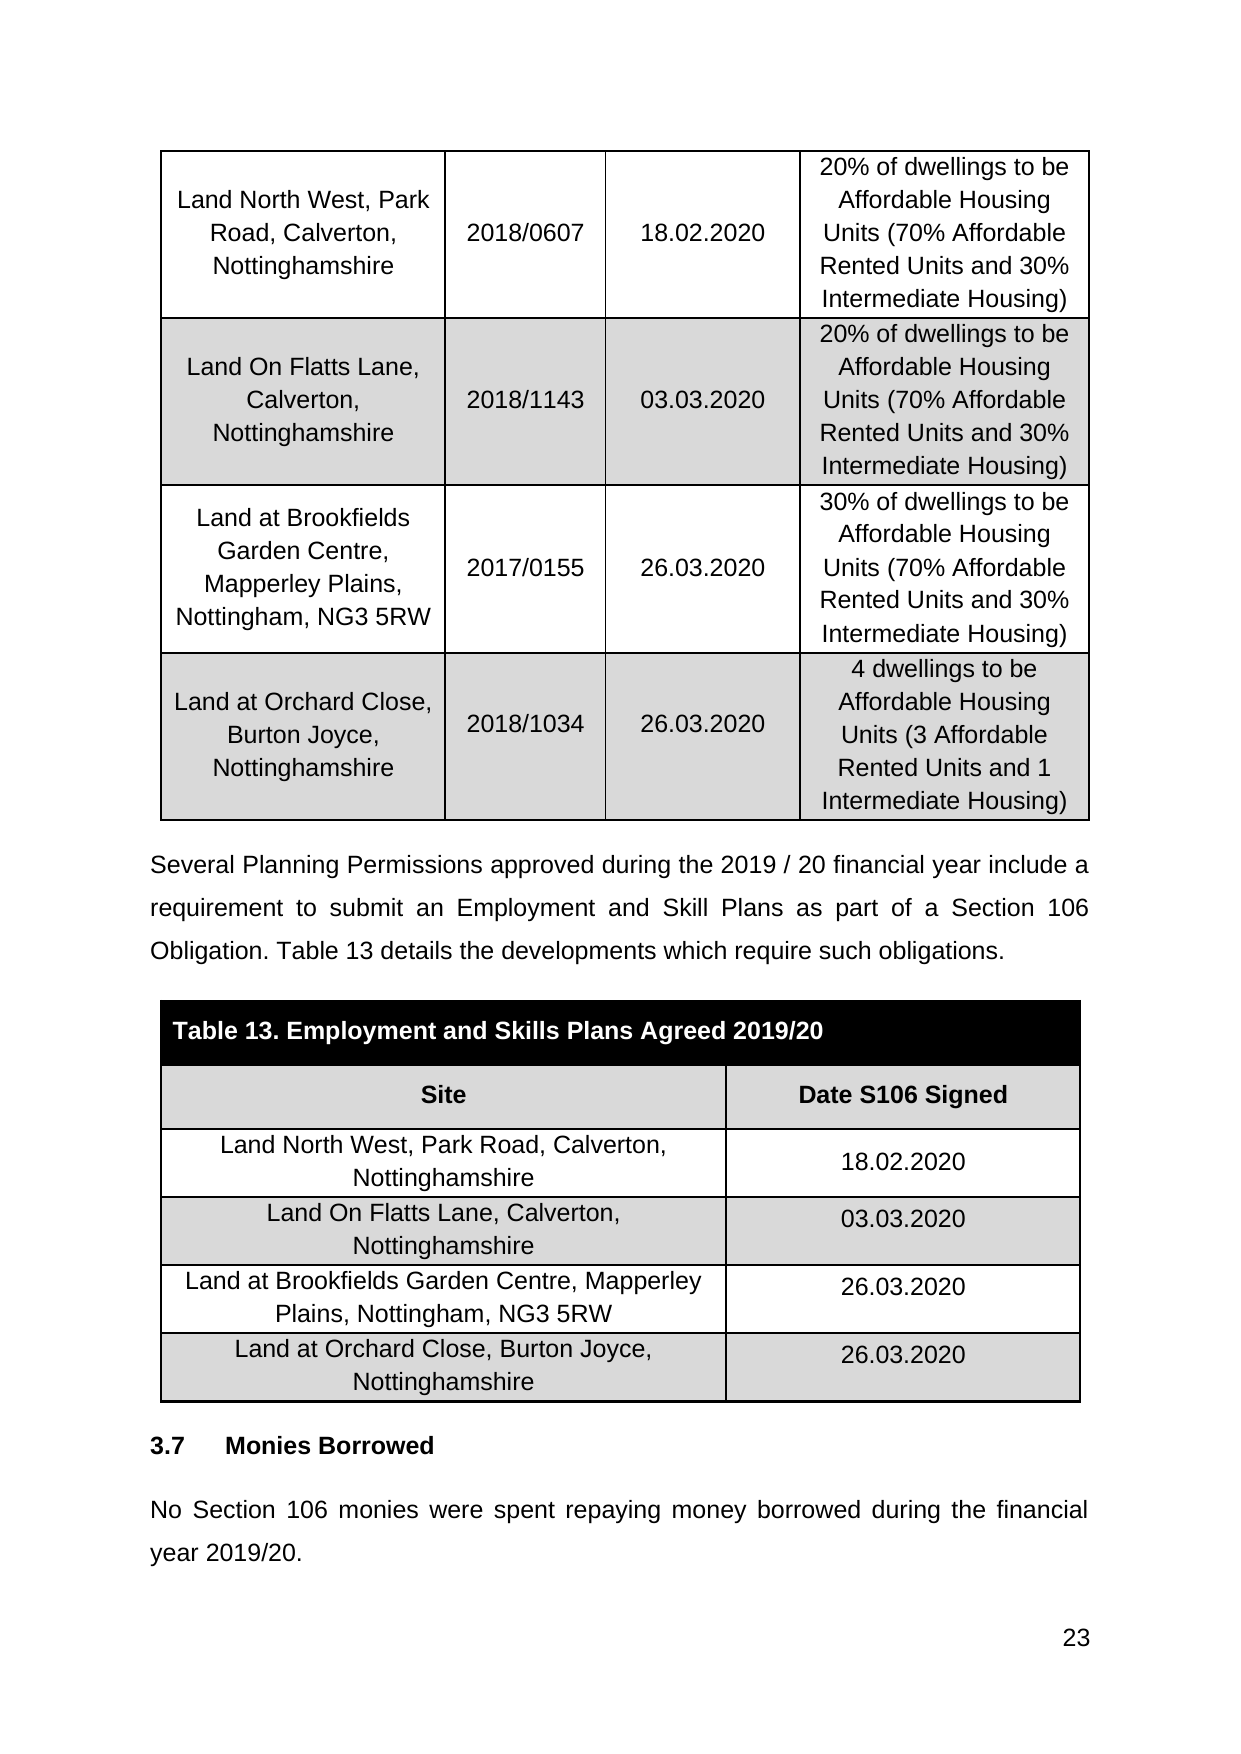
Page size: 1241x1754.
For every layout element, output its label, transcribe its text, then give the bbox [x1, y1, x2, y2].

table_cell Land North West, Park Road, Calverton, Nottinghamshire [162, 152, 444, 317]
table_header Table 13. Employment and Skills Plans Agreed 2019/20 [162, 1002, 1079, 1064]
text No Section 106 monies were spent repaying money borrowed during the financial year 2019/20. [150, 1495, 1090, 1567]
table_cell Land at Brookfields Garden Centre, Mapperley Plains, Nottingham, NG3 5RW [162, 486, 444, 652]
table_cell 2018/0607 [446, 152, 605, 317]
text 3.7 Monies Borrowed [150, 1431, 1090, 1460]
table_cell Land at Brookfields Garden Centre, Mapperley Plains, Nottingham, NG3 5RW [162, 1266, 725, 1332]
table_cell 20% of dwellings to be Affordable Housing Units (70% Affordable Rented Units and 30% Intermediate Housing) [801, 319, 1088, 484]
table_cell 2018/1143 [446, 319, 605, 484]
table_cell 18.02.2020 [606, 152, 799, 317]
table_cell Land at Orchard Close, Burton Joyce, Nottinghamshire [162, 654, 444, 819]
text Several Planning Permissions approved during the 2019 / 20 financial year include a requirement to submit an Employment and Skill Plans as part of a Section 106 Obligation. Table 13 details the developments which require such obligations. [150, 849, 1090, 964]
table_cell Land On Flatts Lane, Calverton, Nottinghamshire [162, 319, 444, 484]
table_cell 20% of dwellings to be Affordable Housing Units (70% Affordable Rented Units and 30% Intermediate Housing) [801, 152, 1088, 317]
table_cell Land at Orchard Close, Burton Joyce, Nottinghamshire [162, 1334, 725, 1400]
table_cell 26.03.2020 [727, 1266, 1079, 1332]
table_cell 26.03.2020 [727, 1334, 1079, 1400]
table_cell 4 dwellings to be Affordable Housing Units (3 Affordable Rented Units and 1 Intermediate Housing) [801, 654, 1088, 819]
table_cell 18.02.2020 [727, 1130, 1079, 1196]
table_cell Date S106 Signed [727, 1066, 1079, 1128]
table_cell 03.03.2020 [606, 319, 799, 484]
table_cell 2017/0155 [446, 486, 605, 652]
table_cell 26.03.2020 [606, 654, 799, 819]
table_cell 03.03.2020 [727, 1198, 1079, 1264]
table_cell Land On Flatts Lane, Calverton, Nottinghamshire [162, 1198, 725, 1264]
table_cell 2018/1034 [446, 654, 605, 819]
table_cell Land North West, Park Road, Calverton, Nottinghamshire [162, 1130, 725, 1196]
table_cell 26.03.2020 [606, 486, 799, 652]
table_cell 30% of dwellings to be Affordable Housing Units (70% Affordable Rented Units and 30% Intermediate Housing) [801, 486, 1088, 652]
table_cell Site [162, 1066, 725, 1128]
